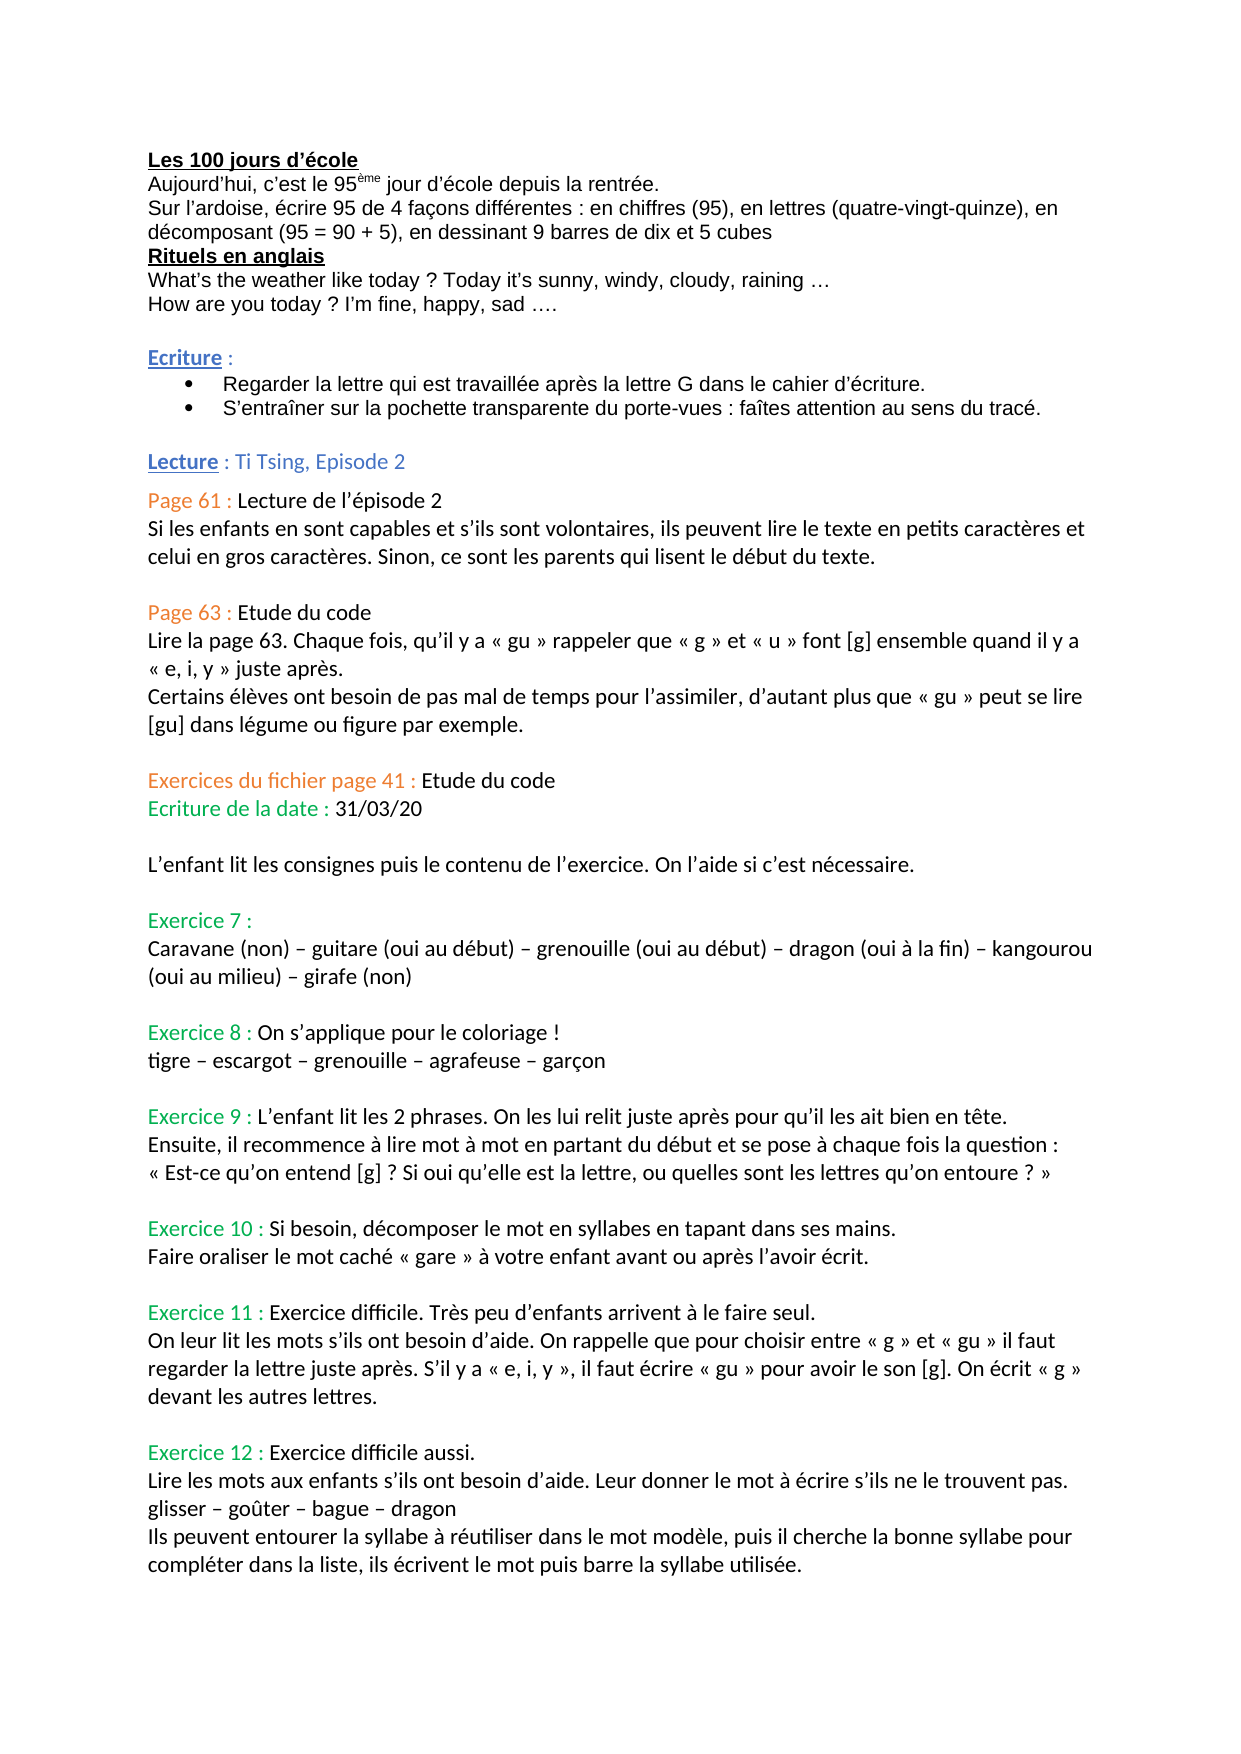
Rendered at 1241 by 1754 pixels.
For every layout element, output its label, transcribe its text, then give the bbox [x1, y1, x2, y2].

text Ecriture : [148, 343, 1093, 371]
text Exercice 10 : Si besoin, décomposer le mot en syllabes en tapant dans ses mains. [148, 1214, 1093, 1242]
text Sur l’ardoise, écrire 95 de 4 façons différentes : en chiffres (95), en lettres (quatre-vingt-quinze), en décomposant (95 = 90 + 5), en dessinant 9 barres de dix et 5 cubes [148, 196, 1093, 243]
text On leur lit les mots s’ils ont besoin d’aide. On rappelle que pour choisir entre « g » et « gu » il faut regarder la lettre juste après. S’il y a « e, i, y », il faut écrire « gu » pour avoir le son [g]. On écrit « g » devant les autres lettres. [148, 1326, 1093, 1410]
text Ils peuvent entourer la syllabe à réutiliser dans le mot modèle, puis il cherche la bonne syllabe pour compléter dans la liste, ils écrivent le mot puis barre la syllabe utilisée. [148, 1522, 1093, 1578]
text Aujourd’hui, c’est le 95ème jour d’école depuis la rentrée. [148, 172, 1093, 196]
text Faire oraliser le mot caché « gare » à votre enfant avant ou après l’avoir écrit. [148, 1242, 1093, 1270]
text Si les enfants en sont capables et s’ils sont volontaires, ils peuvent lire le texte en petits caractères et celui en gros caractères. Sinon, ce sont les parents qui lisent le début du texte. [148, 514, 1093, 570]
text tigre – escargot – grenouille – agrafeuse – garçon [148, 1046, 1093, 1074]
text How are you today ? I’m fine, happy, sad …. [148, 291, 1093, 315]
list S’entraîner sur la pochette transparente du porte-vues : faîtes attention au sens du tracé. [185, 395, 1093, 419]
text Ensuite, il recommence à lire mot à mot en partant du début et se pose à chaque fois la question : [148, 1130, 1093, 1158]
text glisser – goûter – bague – dragon [148, 1494, 1093, 1522]
text Lire les mots aux enfants s’ils ont besoin d’aide. Leur donner le mot à écrire s’ils ne le trouvent pas. [148, 1466, 1093, 1494]
text Exercice 12 : Exercice difficile aussi. [148, 1438, 1093, 1466]
text « Est-ce qu’on entend [g] ? Si oui qu’elle est la lettre, ou quelles sont les lettres qu’on entoure ? » [148, 1158, 1093, 1186]
text Exercice 8 : On s’applique pour le coloriage ! [148, 1018, 1093, 1046]
list Regarder la lettre qui est travaillée après la lettre G dans le cahier d’écriture. [185, 371, 1093, 395]
text Certains élèves ont besoin de pas mal de temps pour l’assimiler, d’autant plus que « gu » peut se lire [gu] dans légume ou figure par exemple. [148, 682, 1093, 738]
text Lecture : Ti Tsing, Episode 2 [148, 447, 1093, 476]
text What’s the weather like today ? Today it’s sunny, windy, cloudy, raining … [148, 267, 1093, 291]
text Exercices du fichier page 41 : Etude du code [148, 766, 1093, 794]
text Ecriture de la date : 31/03/20 [148, 794, 1093, 822]
text Exercice 11 : Exercice difficile. Très peu d’enfants arrivent à le faire seul. [148, 1298, 1093, 1326]
text Lire la page 63. Chaque fois, qu’il y a « gu » rappeler que « g » et « u » font [g] ensemble quand il y a « e, i, y » juste après. [148, 626, 1093, 682]
text Les 100 jours d’école [148, 148, 1093, 172]
text Exercice 7 : [148, 906, 1093, 934]
text Page 63 : Etude du code [148, 598, 1093, 626]
text Page 61 : Lecture de l’épisode 2 [148, 486, 1093, 514]
text L’enfant lit les consignes puis le contenu de l’exercice. On l’aide si c’est nécessaire. [148, 850, 1093, 878]
text Caravane (non) – guitare (oui au début) – grenouille (oui au début) – dragon (oui à la fin) – kangourou (oui au milieu) – girafe (non) [148, 934, 1093, 990]
text Rituels en anglais [148, 243, 1093, 267]
text Exercice 9 : L’enfant lit les 2 phrases. On les lui relit juste après pour qu’il les ait bien en tête. [148, 1102, 1093, 1130]
